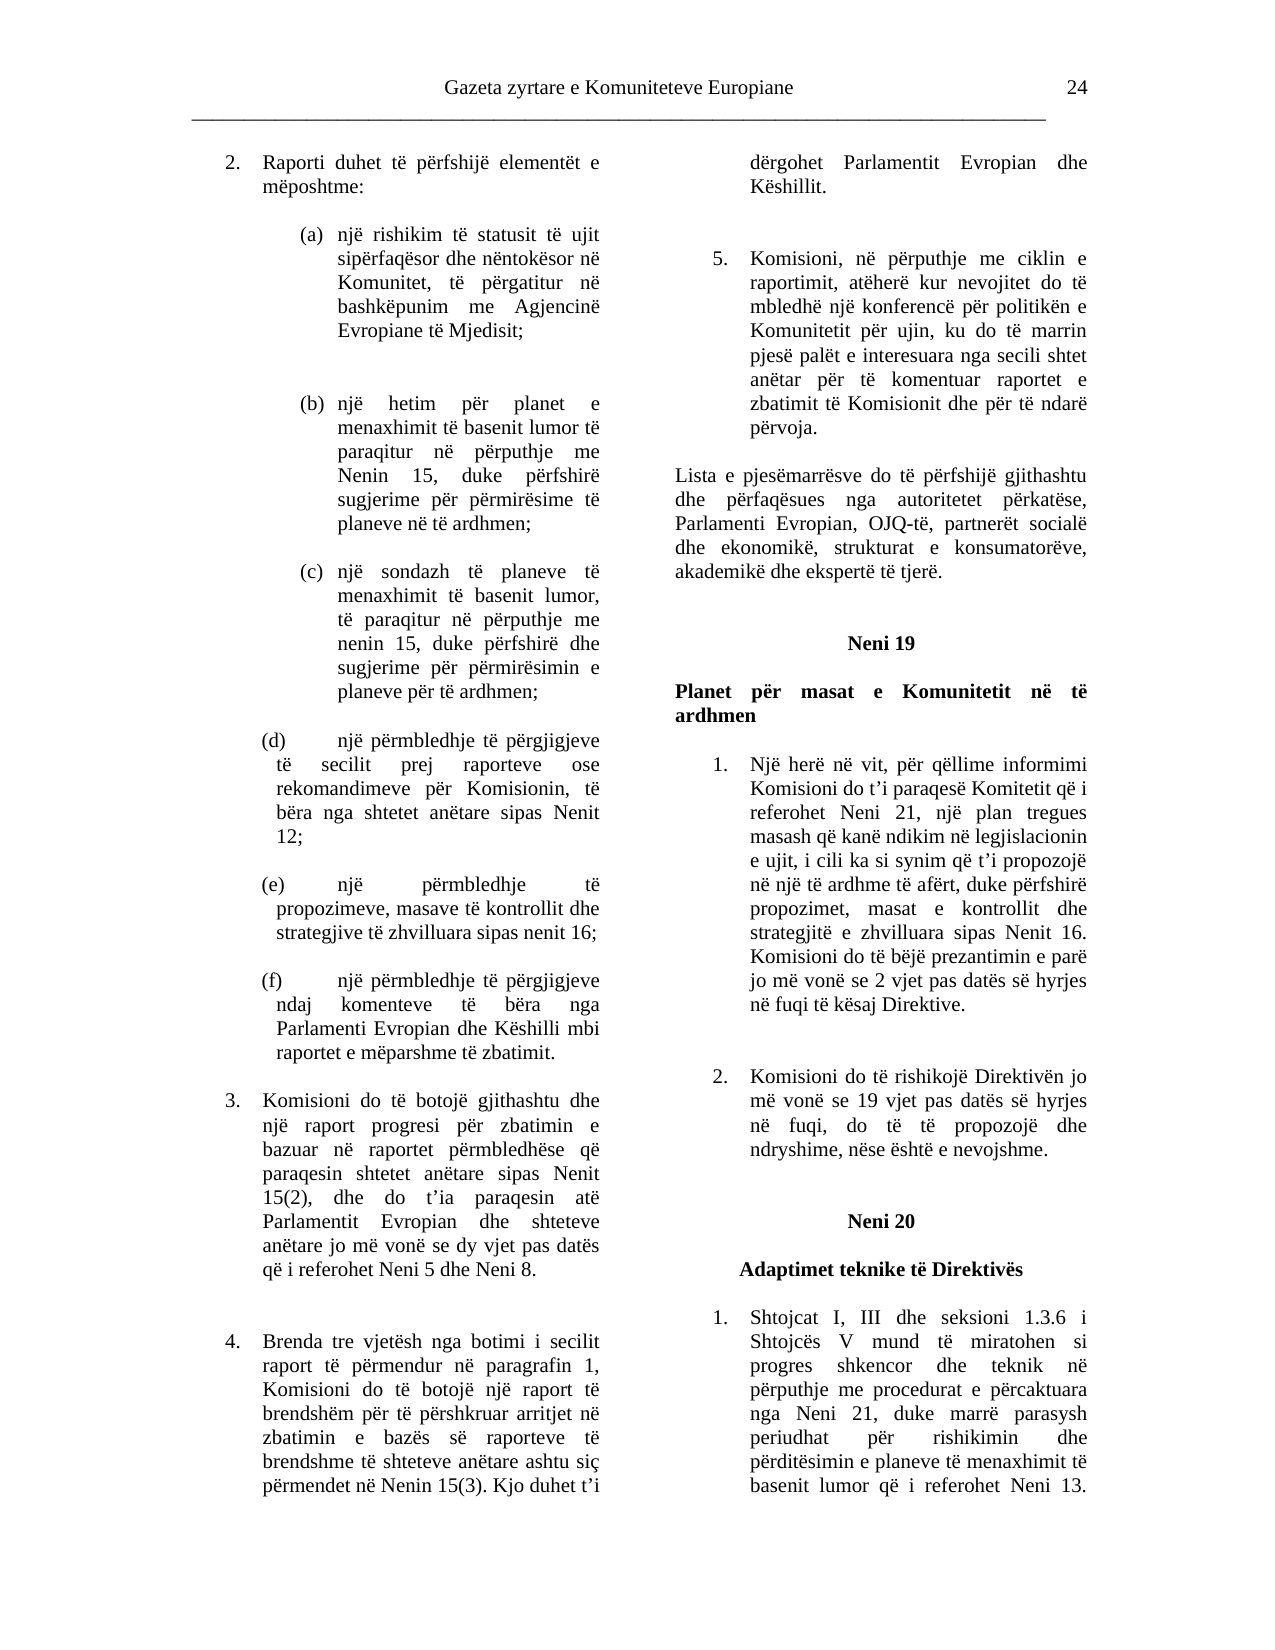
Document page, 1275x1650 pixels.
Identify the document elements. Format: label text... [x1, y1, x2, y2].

list Një herë në vit, për qëllime informimi Komisioni do t’i paraqesë Komitetit që i referohet Neni 21, një plan tregues masash që kanë ndikim në legjislacionin e ujit, i cili ka si synim që t’i propozojë në një të ardhme të afërt, duke përfshirë propozimet, masat e kontrollit dhe strategjitë e zhvilluara sipas Nenit 16. Komisioni do të bëjë prezantimin e parë jo më vonë se 2 vjet pas datës së hyrjes në fuqi të kësaj Direktive. [712, 752, 1087, 1016]
text Adaptimet teknike të Direktivës [675, 1257, 1087, 1281]
list Komisioni do të rishikojë Direktivën jo më vonë se 19 vjet pas datës së hyrjes në fuqi, do të të propozojë dhe ndryshime, nëse është e nevojshme. [712, 1064, 1087, 1161]
list një përmbledhje të përgjigjeve të secilit prej raporteve ose rekomandimeve për Komisionin, të bëra nga shtetet anëtare sipas Nenit 12; [261, 727, 600, 848]
text Lista e pjesëmarrësve do të përfshijë gjithashtu dhe përfaqësues nga autoritetet përkatëse, Parlamenti Evropian, OJQ-të, partnerët socialë dhe ekonomikë, strukturat e konsumatorëve, akademikë dhe ekspertë të tjerë. [675, 463, 1087, 583]
list një përmbledhje të propozimeve, masave të kontrollit dhe strategjive të zhvilluara sipas nenit 16; [261, 872, 600, 944]
text Planet për masat e Komunitetit në të ardhmen [675, 679, 1087, 727]
text Neni 20 [675, 1209, 1087, 1233]
list Brenda tre vjetësh nga botimi i secilit raport të përmendur në paragrafin 1, Komisioni do të botojë një raport të brendshëm për të përshkruar arritjet në zbatimin e bazës së raporteve të brendshme të shteteve anëtare ashtu siç përmendet në Nenin 15(3). Kjo duhet t’i dërgohet Parlamentit Evropian dhe Këshillit. [225, 1329, 600, 1497]
list Raporti duhet të përfshijë elementët e mëposhtme: [225, 150, 600, 198]
list një hetim për planet e menaxhimit të basenit lumor të paraqitur në përputhje me Nenin 15, duke përfshirë sugjerime për përmirësime të planeve në të ardhmen; [300, 391, 600, 535]
list një rishikim të statusit të ujit sipërfaqësor dhe nëntokësor në Komunitet, të përgatitur në bashkëpunim me Agjencinë Evropiane të Mjedisit; [300, 222, 600, 342]
text Neni 19 [675, 631, 1087, 655]
list një sondazh të planeve të menaxhimit të basenit lumor, të paraqitur në përputhje me nenin 15, duke përfshirë dhe sugjerime për përmirësimin e planeve për të ardhmen; [300, 559, 600, 703]
list një përmbledhje të përgjigjeve ndaj komenteve të bëra nga Parlamenti Evropian dhe Këshilli mbi raportet e mëparshme të zbatimit. [261, 968, 600, 1064]
list Komisioni do të botojë gjithashtu dhe një raport progresi për zbatimin e bazuar në raportet përmbledhëse që paraqesin shtetet anëtare sipas Nenit 15(2), dhe do t’ia paraqesin atë Parlamentit Evropian dhe shteteve anëtare jo më vonë se dy vjet pas datës që i referohet Neni 5 dhe Neni 8. [225, 1088, 600, 1281]
list Komisioni, në përputhje me ciklin e raportimit, atëherë kur nevojitet do të mbledhë një konferencë për politikën e Komunitetit për ujin, ku do të marrin pjesë palët e interesuara nga secili shtet anëtar për të komentuar raportet e zbatimit të Komisionit dhe për të ndarë përvoja. [712, 246, 1087, 439]
